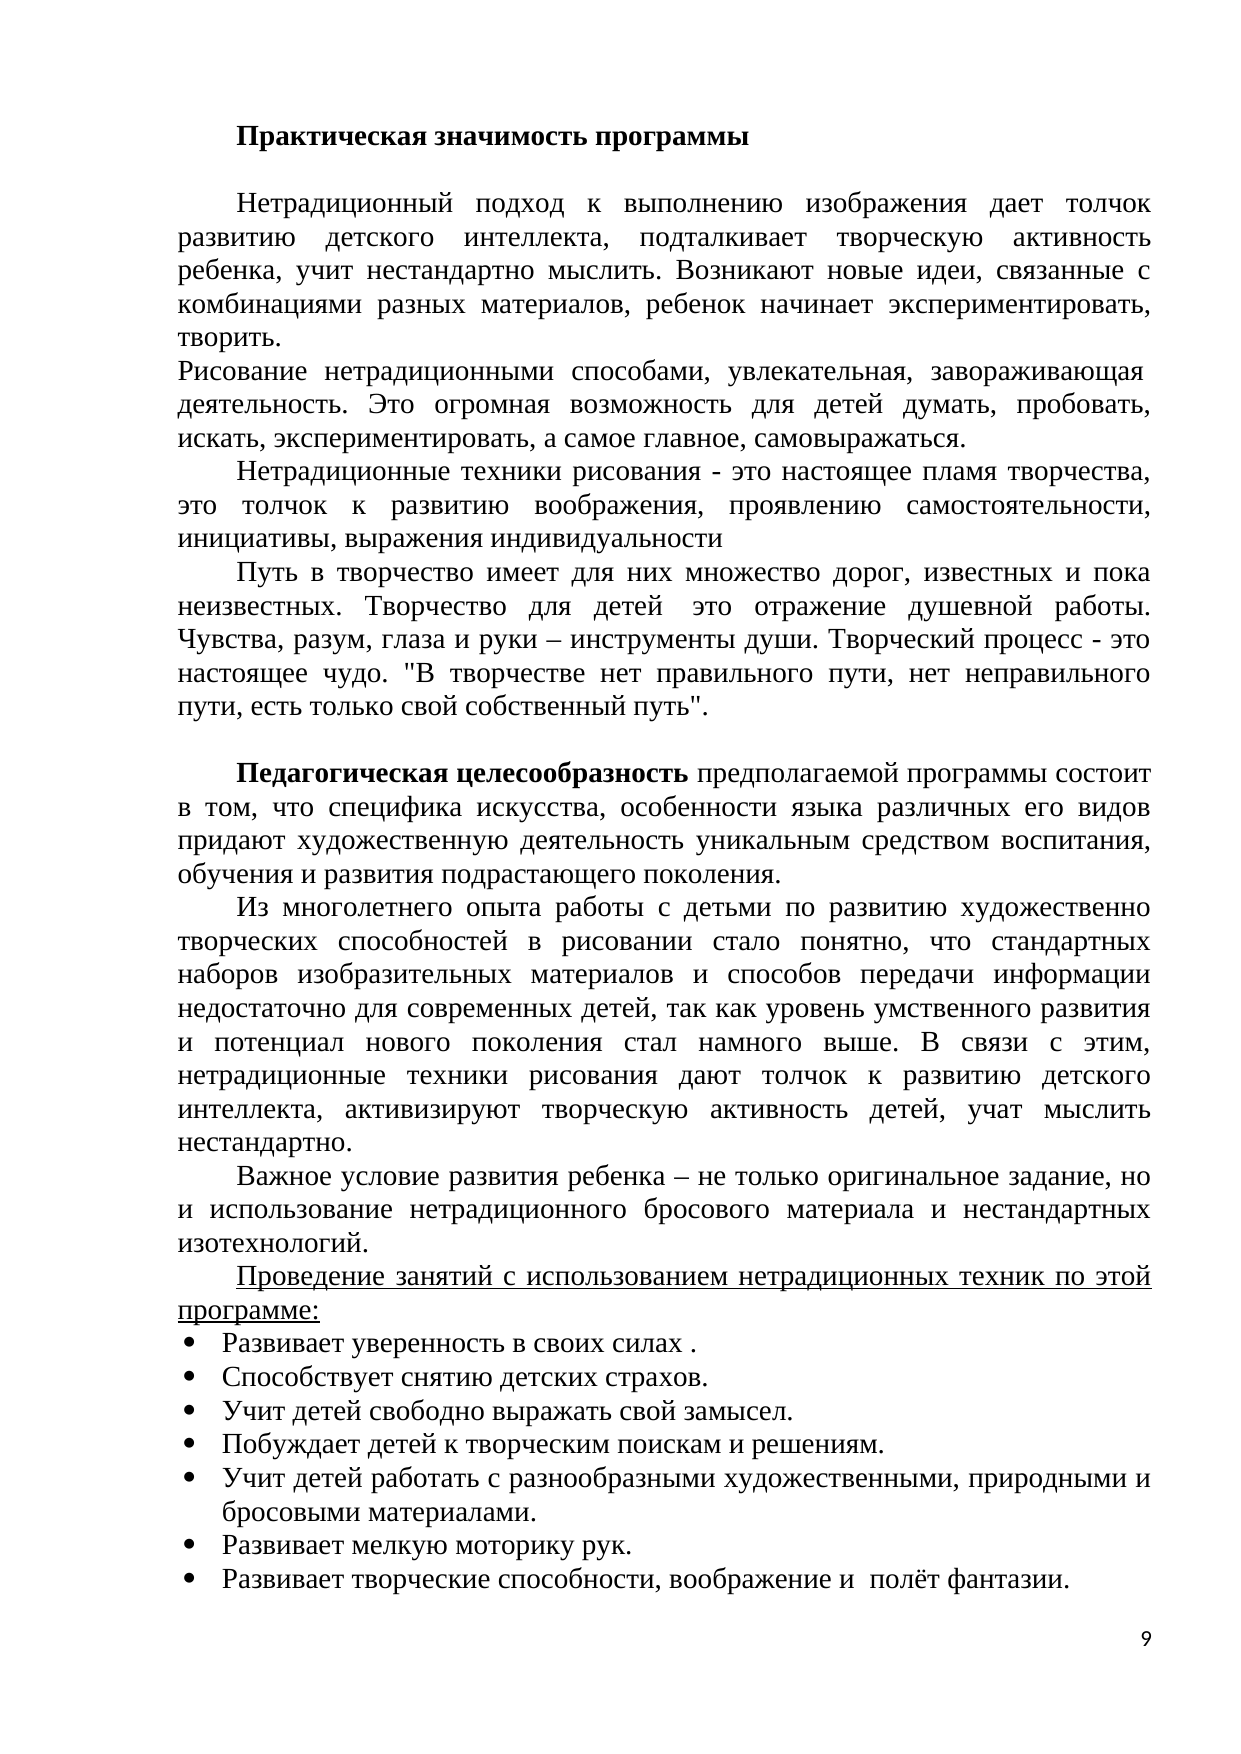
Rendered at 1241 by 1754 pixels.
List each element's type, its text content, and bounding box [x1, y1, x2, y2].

text Практическая значимость программы [177, 118, 1152, 152]
list Способствует снятию детских страхов. [184, 1359, 1152, 1393]
text Проведение занятий с использованием нетрадиционных техник по этой программе: [177, 1258, 1152, 1326]
text Из многолетнего опыта работы с детьми по развитию художественно творческих способностей в рисовании стало понятно, что стандартных наборов изобразительных материалов и способов передачи информации недостаточно для современных детей, так как уровень умственного развития и потенциал нового поколения стал намного выше. В связи с этим, нетрадиционные техники рисования дают толчок к развитию детского интеллекта, активизируют творческую активность детей, учат мыслить нестандартно. [177, 889, 1152, 1158]
list Развивает уверенность в своих силах . [184, 1326, 1152, 1359]
text Нетрадиционные техники рисования - это настоящее пламя творчества, это толчок к развитию воображения, проявлению самостоятельности, инициативы, выражения индивидуальности [177, 453, 1152, 554]
text Путь в творчество имеет для них множество дорог, известных и пока неизвестных. Творчество для детей это отражение душевной работы. Чувства, разум, глаза и руки – инструменты души. Творческий процесс - это настоящее чудо. "В творчестве нет правильного пути, нет неправильного пути, есть только свой собственный путь". [177, 554, 1152, 722]
list Учит детей работать с разнообразными художественными, природными и бросовыми материалами. [184, 1460, 1152, 1527]
text Педагогическая целесообразность предполагаемой программы состоит в том, что специфика искусства, особенности языка различных его видов придают художественную деятельность уникальным средством воспитания, обучения и развития подрастающего поколения. [177, 755, 1152, 889]
list Развивает творческие способности, воображение и полёт фантазии. [184, 1561, 1152, 1595]
list Побуждает детей к творческим поискам и решениям. [184, 1427, 1152, 1460]
text Важное условие развития ребенка – не только оригинальное задание, но и использование нетрадиционного бросового материала и нестандартных изотехнологий. [177, 1158, 1152, 1258]
list Учит детей свободно выражать свой замысел. [184, 1393, 1152, 1427]
list Развивает мелкую моторику рук. [184, 1527, 1152, 1561]
text Нетрадиционный подход к выполнению изображения дает толчок развитию детского интеллекта, подталкивает творческую активность ребенка, учит нестандартно мыслить. Возникают новые идеи, связанные с комбинациями разных материалов, ребенок начинает экспериментировать, творить. Рисование нетрадиционными способами, увлекательная, завораживающая деятельность. Это огромная возможность для детей думать, пробовать, искать, экспериментировать, а самое главное, самовыражаться. [177, 185, 1152, 453]
